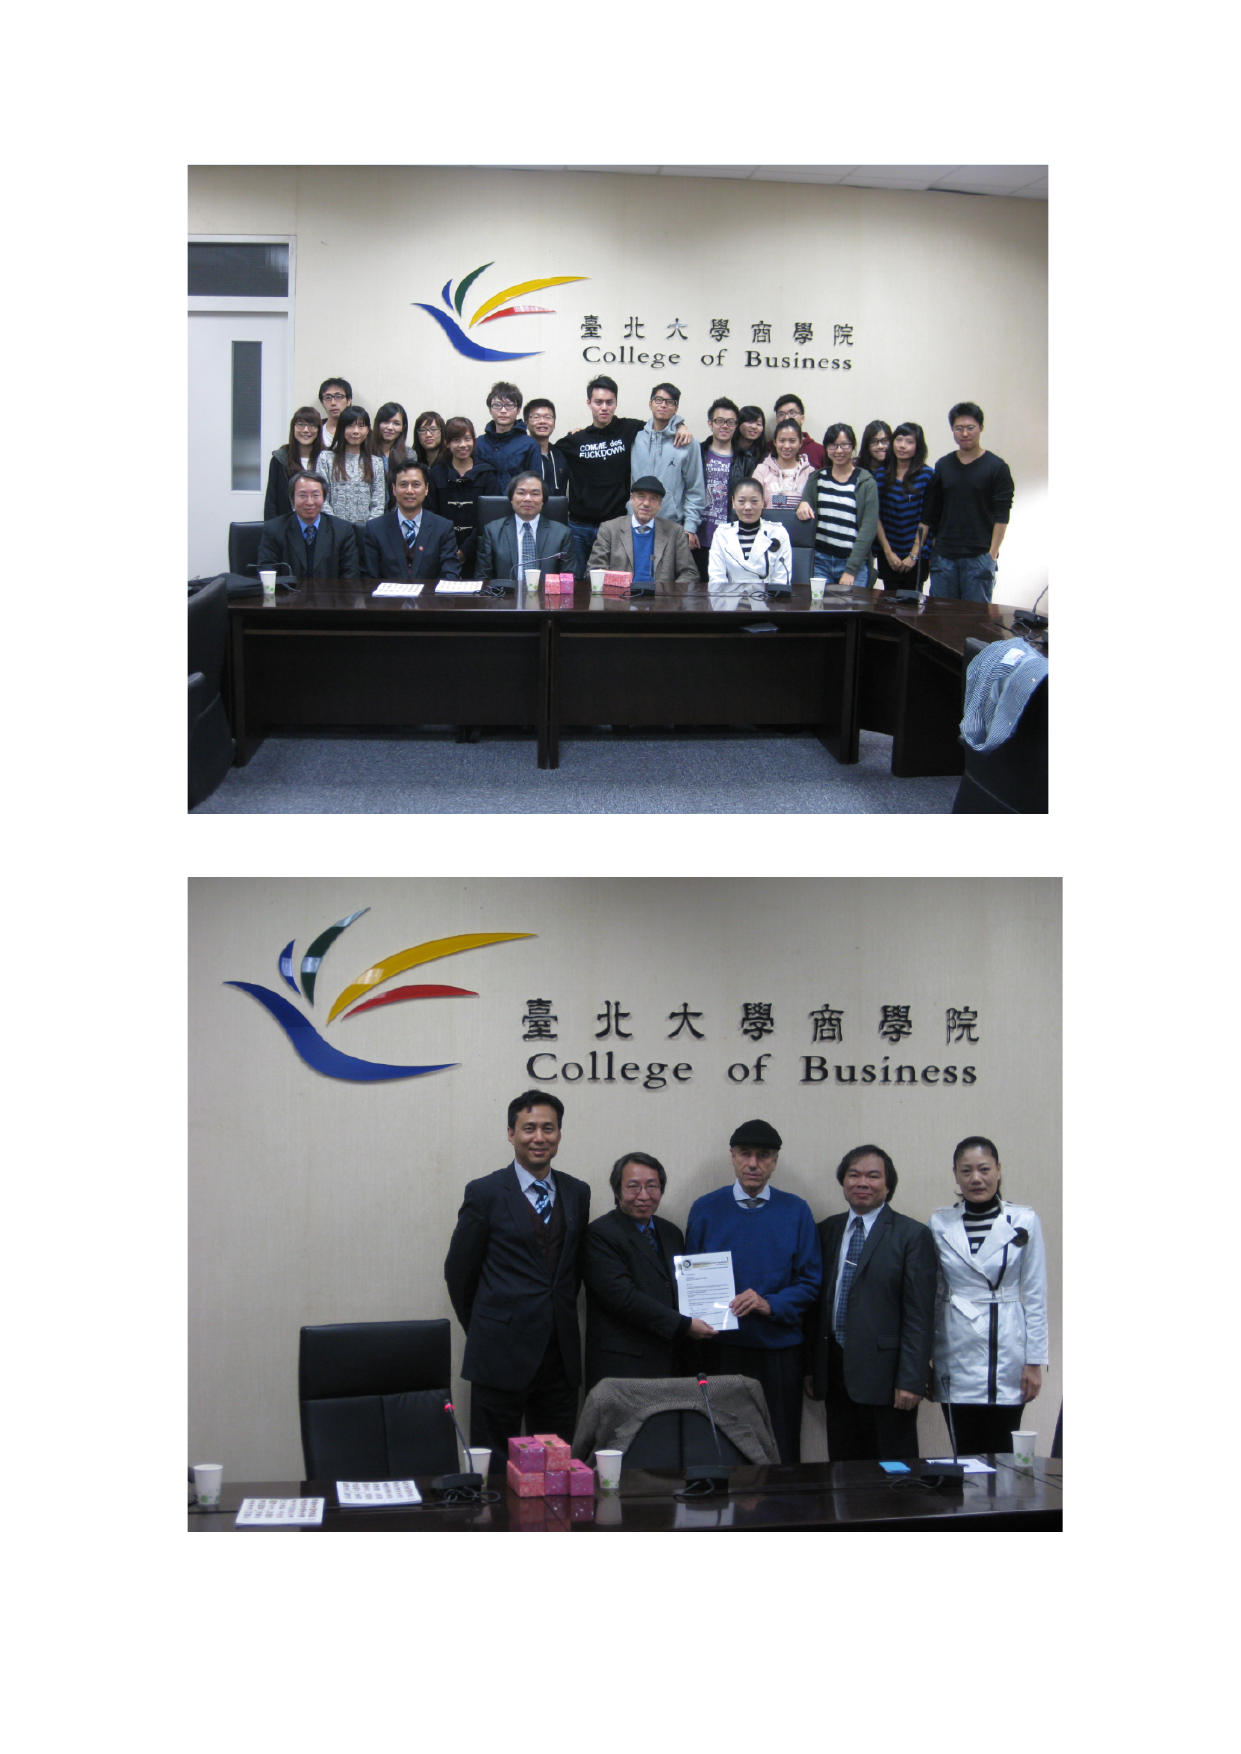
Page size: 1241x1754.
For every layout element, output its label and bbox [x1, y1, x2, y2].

picture [187, 877, 1063, 1532]
picture [187, 164, 1049, 814]
